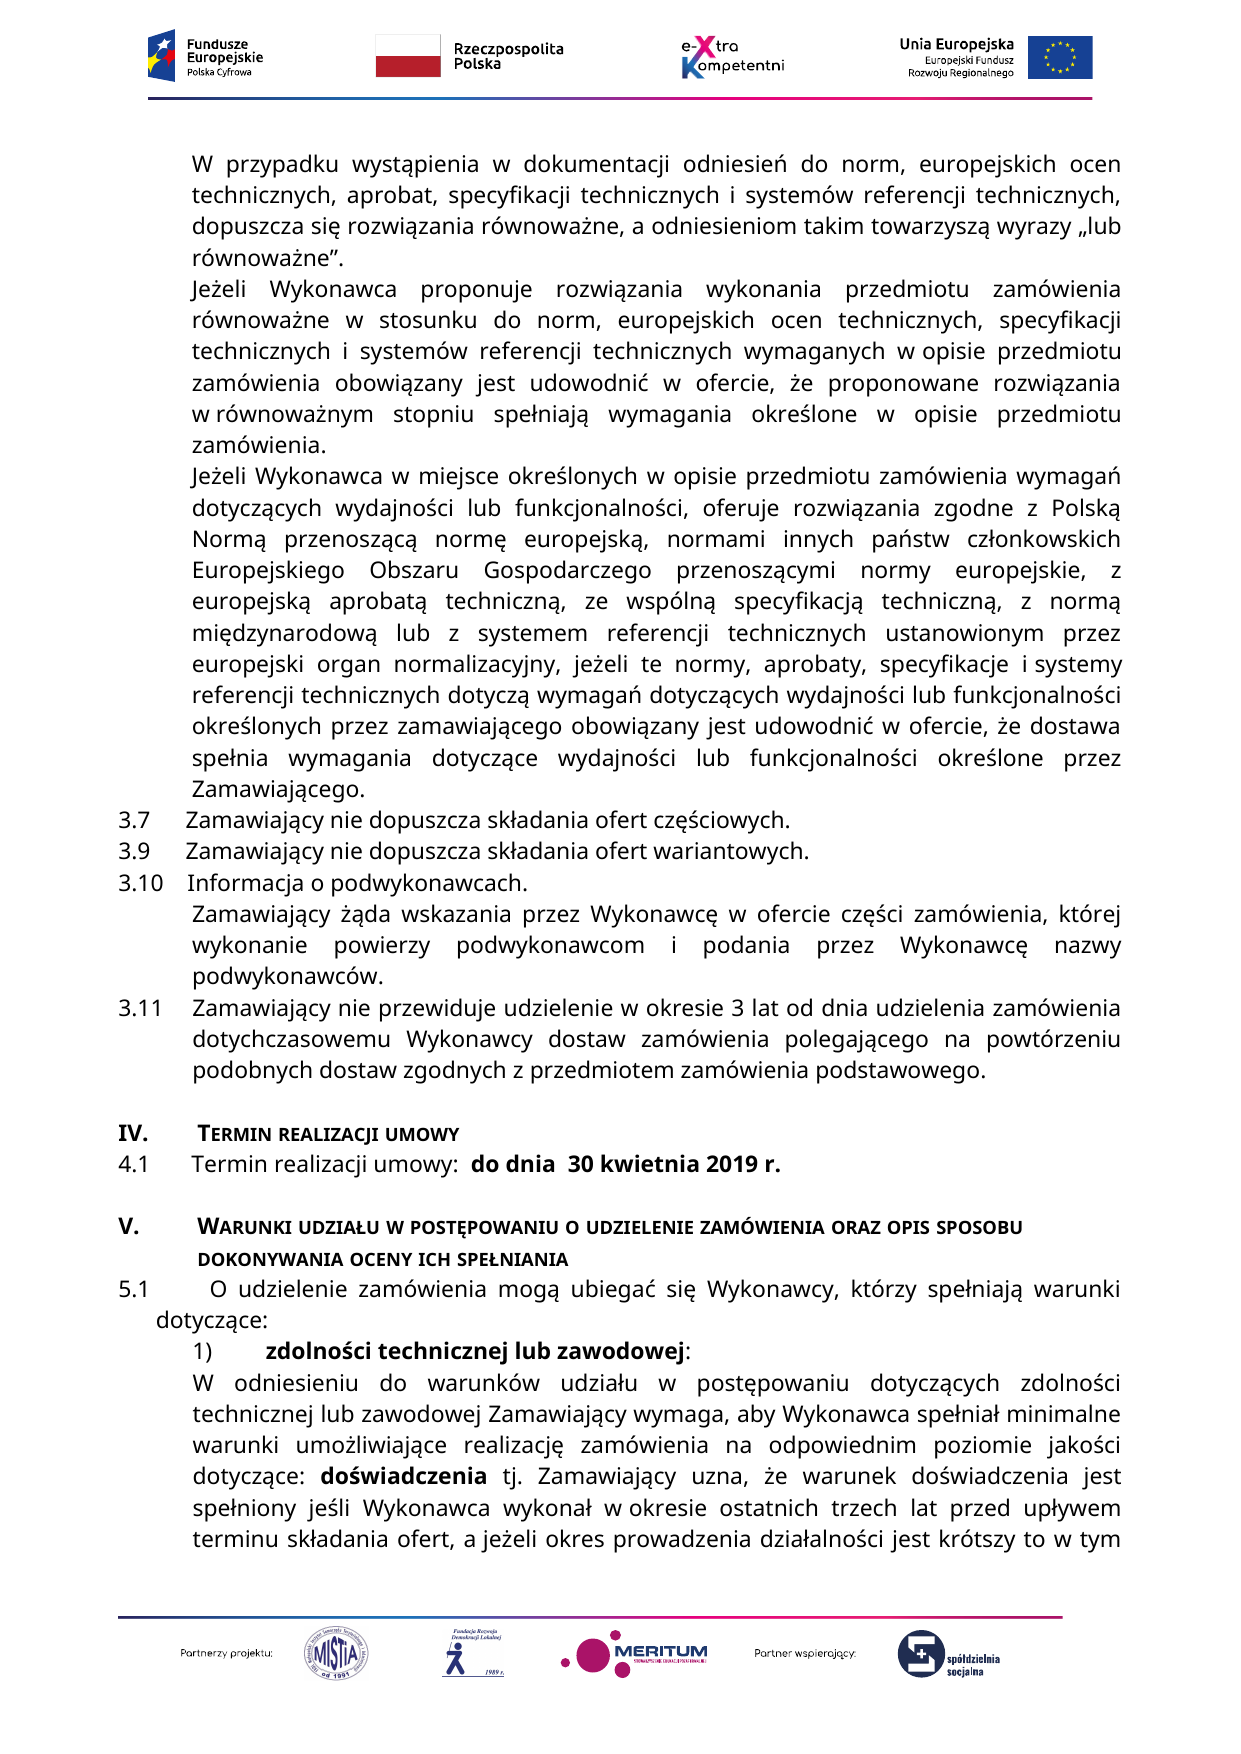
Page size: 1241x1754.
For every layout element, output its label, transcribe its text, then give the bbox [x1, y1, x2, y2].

list Termin realizacji umowy: do dnia 30 kwietnia 2019 r. [118, 1148, 1122, 1179]
list Zamawiający żąda wskazania przez Wykonawcę w ofercie części zamówienia, której wykonanie powierzy podwykonawcom i podania przez Wykonawcę nazwy podwykonawców. [192, 898, 1122, 991]
list W przypadku wystąpienia w dokumentacji odniesień do norm, europejskich ocen technicznych, aprobat, specyfikacji technicznych i systemów referencji technicznych, dopuszcza się rozwiązania równoważne, a odniesieniom takim towarzyszą wyrazy „lub równoważne”. [192, 148, 1122, 273]
list Zamawiający nie dopuszcza składania ofert częściowych. [118, 804, 1122, 835]
list Termin realizacji umowy [118, 1116, 1122, 1148]
list Warunki udziału w postępowaniu o udzielenie zamówienia oraz opis sposobu [118, 1210, 1122, 1241]
text 3.10 Informacja o podwykonawcach. [118, 866, 1122, 898]
list Zamawiający nie dopuszcza składania ofert wariantowych. [118, 835, 1122, 866]
list Zamawiający nie przewiduje udzielenie w okresie 3 lat od dnia udzielenia zamówienia dotychczasowemu Wykonawcy dostaw zamówienia polegającego na powtórzeniu podobnych dostaw zgodnych z przedmiotem zamówienia podstawowego. [118, 991, 1122, 1085]
list dokonywania oceny ich spełniania [155, 1241, 1122, 1273]
list Jeżeli Wykonawca w miejsce określonych w opisie przedmiotu zamówienia wymagań dotyczących wydajności lub funkcjonalności, oferuje rozwiązania zgodne z Polską Normą przenoszącą normę europejską, normami innych państw członkowskich Europejskiego Obszaru Gospodarczego przenoszącymi normy europejskie, z europejską aprobatą techniczną, ze wspólną specyfikacją techniczną, z normą międzynarodową lub z systemem referencji technicznych ustanowionym przez europejski organ normalizacyjny, jeżeli te normy, aprobaty, specyfikacje i systemy referencji technicznych dotyczą wymagań dotyczących wydajności lub funkcjonalności określonych przez zamawiającego obowiązany jest udowodnić w ofercie, że dostawa spełnia wymagania dotyczące wydajności lub funkcjonalności określone przez Zamawiającego. [192, 460, 1122, 804]
list Jeżeli Wykonawca proponuje rozwiązania wykonania przedmiotu zamówienia równoważne w stosunku do norm, europejskich ocen technicznych, specyfikacji technicznych i systemów referencji technicznych wymaganych w opisie przedmiotu zamówienia obowiązany jest udowodnić w ofercie, że proponowane rozwiązania w równoważnym stopniu spełniają wymagania określone w opisie przedmiotu zamówienia. [192, 273, 1122, 460]
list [192, 1366, 1122, 1554]
list zdolności technicznej lub zawodowej: [192, 1335, 1122, 1366]
list O udzielenie zamówienia mogą ubiegać się Wykonawcy, którzy spełniają warunki dotyczące: [118, 1273, 1122, 1335]
